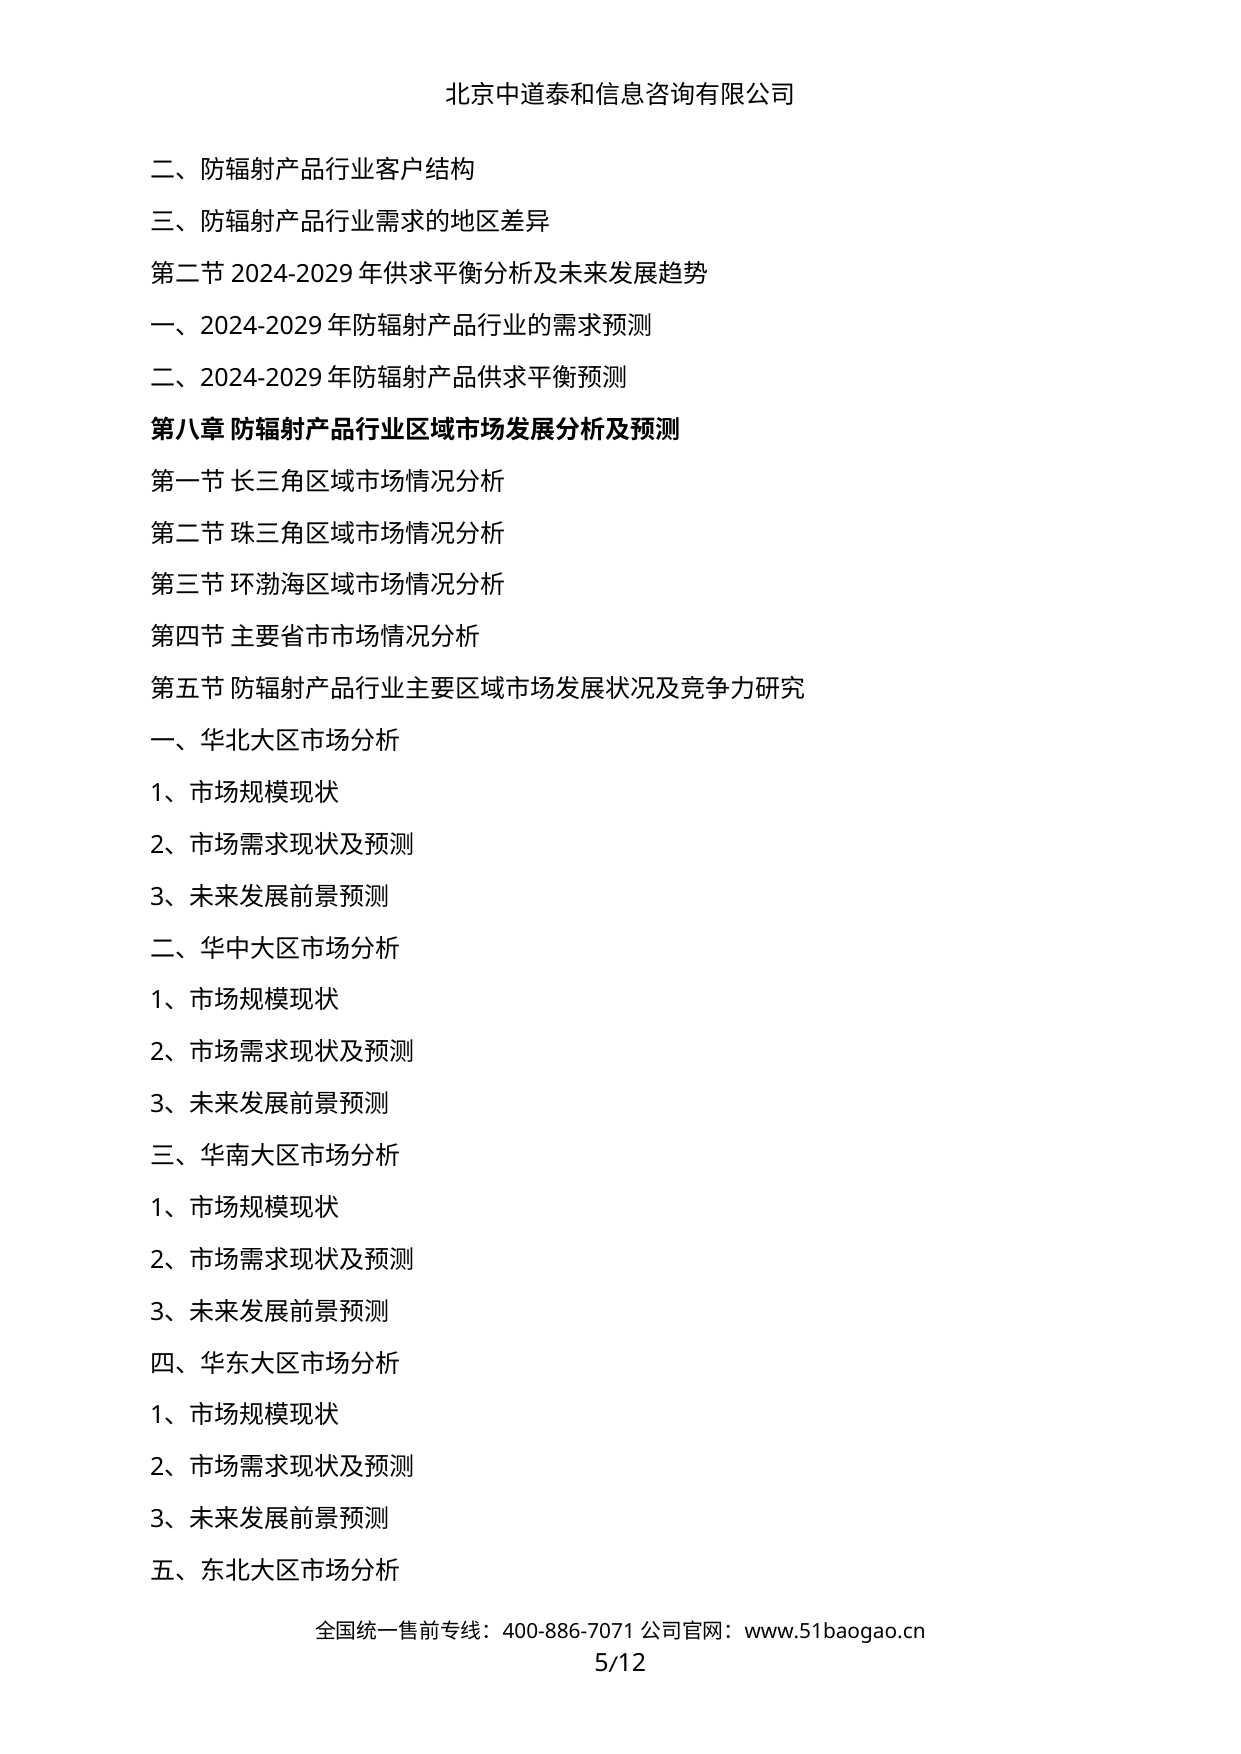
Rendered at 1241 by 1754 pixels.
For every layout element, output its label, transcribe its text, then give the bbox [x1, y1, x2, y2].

text 3、未来发展前景预测 [150, 1291, 1090, 1327]
text 三、华南大区市场分析 [150, 1136, 1090, 1172]
text 3、未来发展前景预测 [150, 1084, 1090, 1120]
text 3、未来发展前景预测 [150, 876, 1090, 912]
text 第二节 2024-2029年供求平衡分析及未来发展趋势 [150, 254, 1090, 290]
text 第八章 防辐射产品行业区域市场发展分析及预测 [150, 409, 1090, 446]
text 二、防辐射产品行业客户结构 [150, 150, 1090, 186]
text 第五节 防辐射产品行业主要区域市场发展状况及竞争力研究 [150, 669, 1090, 705]
text 三、防辐射产品行业需求的地区差异 [150, 202, 1090, 238]
text 第二节 珠三角区域市场情况分析 [150, 513, 1090, 549]
text 1、市场规模现状 [150, 1187, 1090, 1224]
text 二、2024-2029年防辐射产品供求平衡预测 [150, 357, 1090, 394]
text 第四节 主要省市市场情况分析 [150, 617, 1090, 653]
text 1、市场规模现状 [150, 980, 1090, 1016]
text 1、市场规模现状 [150, 1395, 1090, 1431]
text 一、华北大区市场分析 [150, 721, 1090, 757]
text 2、市场需求现状及预测 [150, 1239, 1090, 1276]
text 第一节 长三角区域市场情况分析 [150, 461, 1090, 497]
text 3、未来发展前景预测 [150, 1499, 1090, 1535]
text 二、华中大区市场分析 [150, 928, 1090, 964]
text 2、市场需求现状及预测 [150, 1032, 1090, 1068]
text 2、市场需求现状及预测 [150, 824, 1090, 861]
text 一、2024-2029年防辐射产品行业的需求预测 [150, 306, 1090, 342]
text 第三节 环渤海区域市场情况分析 [150, 565, 1090, 601]
text 五、东北大区市场分析 [150, 1551, 1090, 1587]
text 2、市场需求现状及预测 [150, 1447, 1090, 1483]
text 四、华东大区市场分析 [150, 1343, 1090, 1379]
text 1、市场规模现状 [150, 772, 1090, 809]
